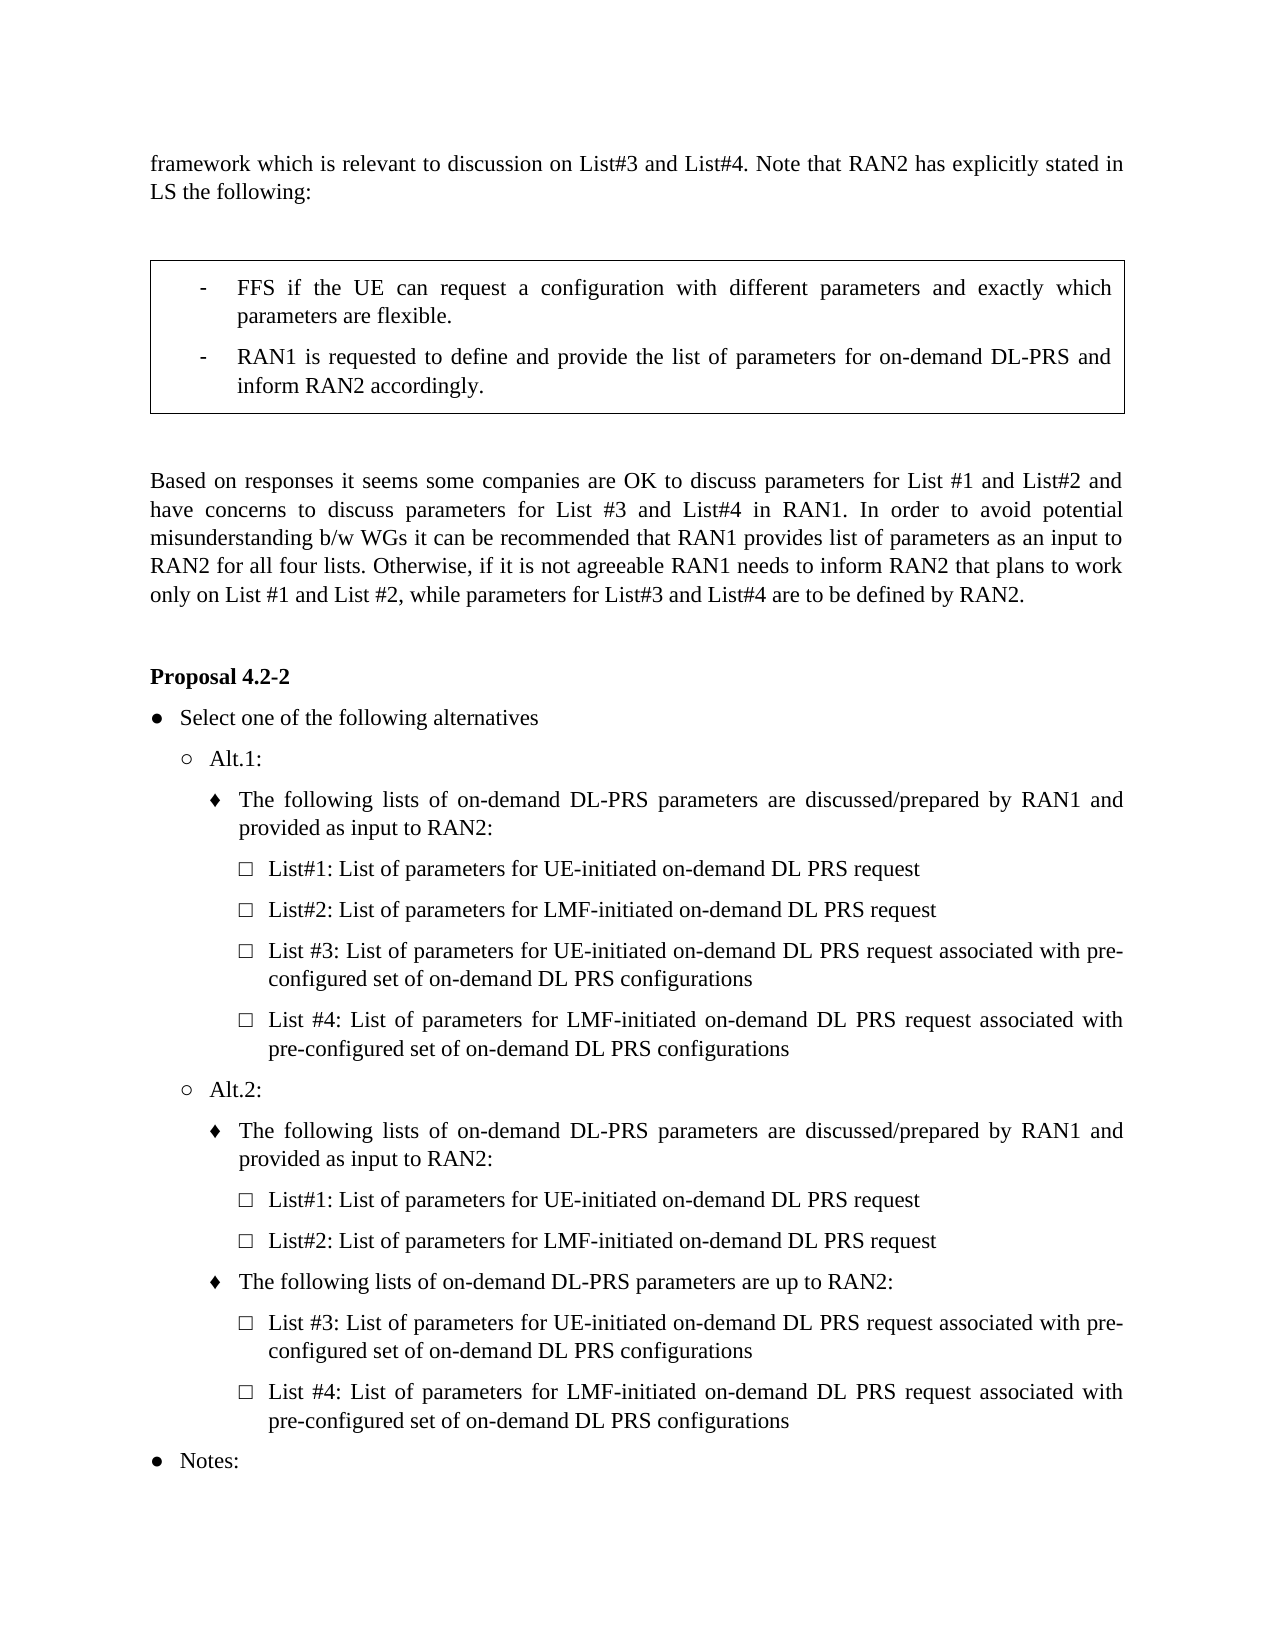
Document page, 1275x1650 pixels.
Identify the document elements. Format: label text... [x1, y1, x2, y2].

list List #3: List of parameters for UE-initiated on-demand DL PRS request associated with pre-configured set of on-demand DL PRS configurations [239, 937, 1125, 992]
list The following lists of on-demand DL-PRS parameters are up to RAN2: [209, 1268, 1125, 1294]
text Proposal 4.2-2 [150, 663, 1125, 689]
list List#1: List of parameters for UE-initiated on-demand DL PRS request [239, 855, 1125, 881]
list List#2: List of parameters for LMF-initiated on-demand DL PRS request [239, 1227, 1125, 1253]
list List #4: List of parameters for LMF-initiated on-demand DL PRS request associated with pre-configured set of on-demand DL PRS configurations [239, 1378, 1125, 1433]
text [150, 150, 1125, 205]
list Select one of the following alternatives [150, 704, 1125, 730]
list List#2: List of parameters for LMF-initiated on-demand DL PRS request [239, 896, 1125, 922]
text Notes: [150, 1448, 1125, 1474]
list List #4: List of parameters for LMF-initiated on-demand DL PRS request associated with pre-configured set of on-demand DL PRS configurations [239, 1006, 1125, 1061]
list List #3: List of parameters for UE-initiated on-demand DL PRS request associated with pre-configured set of on-demand DL PRS configurations [239, 1309, 1125, 1364]
list Alt.1: [179, 745, 1125, 771]
table_header FFS if the UE can request a configuration with different parameters and exactly which parameters are flexible. RAN1 is requested to define and provide the list of parameters for on-demand DL-PRS and inform RAN2 accordingly. [151, 261, 1124, 413]
text Based on responses it seems some companies are OK to discuss parameters for List #1 and List#2 and have concerns to discuss parameters for List #3 and List#4 in RAN1. In order to avoid potential misunderstanding b/w WGs it can be recommended that RAN1 provides list of parameters as an input to RAN2 for all four lists. Otherwise, if it is not agreeable RAN1 needs to inform RAN2 that plans to work only on List #1 and List #2, while parameters for List#3 and List#4 are to be defined by RAN2. [150, 467, 1125, 607]
list The following lists of on-demand DL-PRS parameters are discussed/prepared by RAN1 and provided as input to RAN2: [209, 786, 1125, 841]
list Alt.2: [179, 1076, 1125, 1102]
list The following lists of on-demand DL-PRS parameters are discussed/prepared by RAN1 and provided as input to RAN2: [209, 1117, 1125, 1171]
list List#1: List of parameters for UE-initiated on-demand DL PRS request [239, 1186, 1125, 1212]
